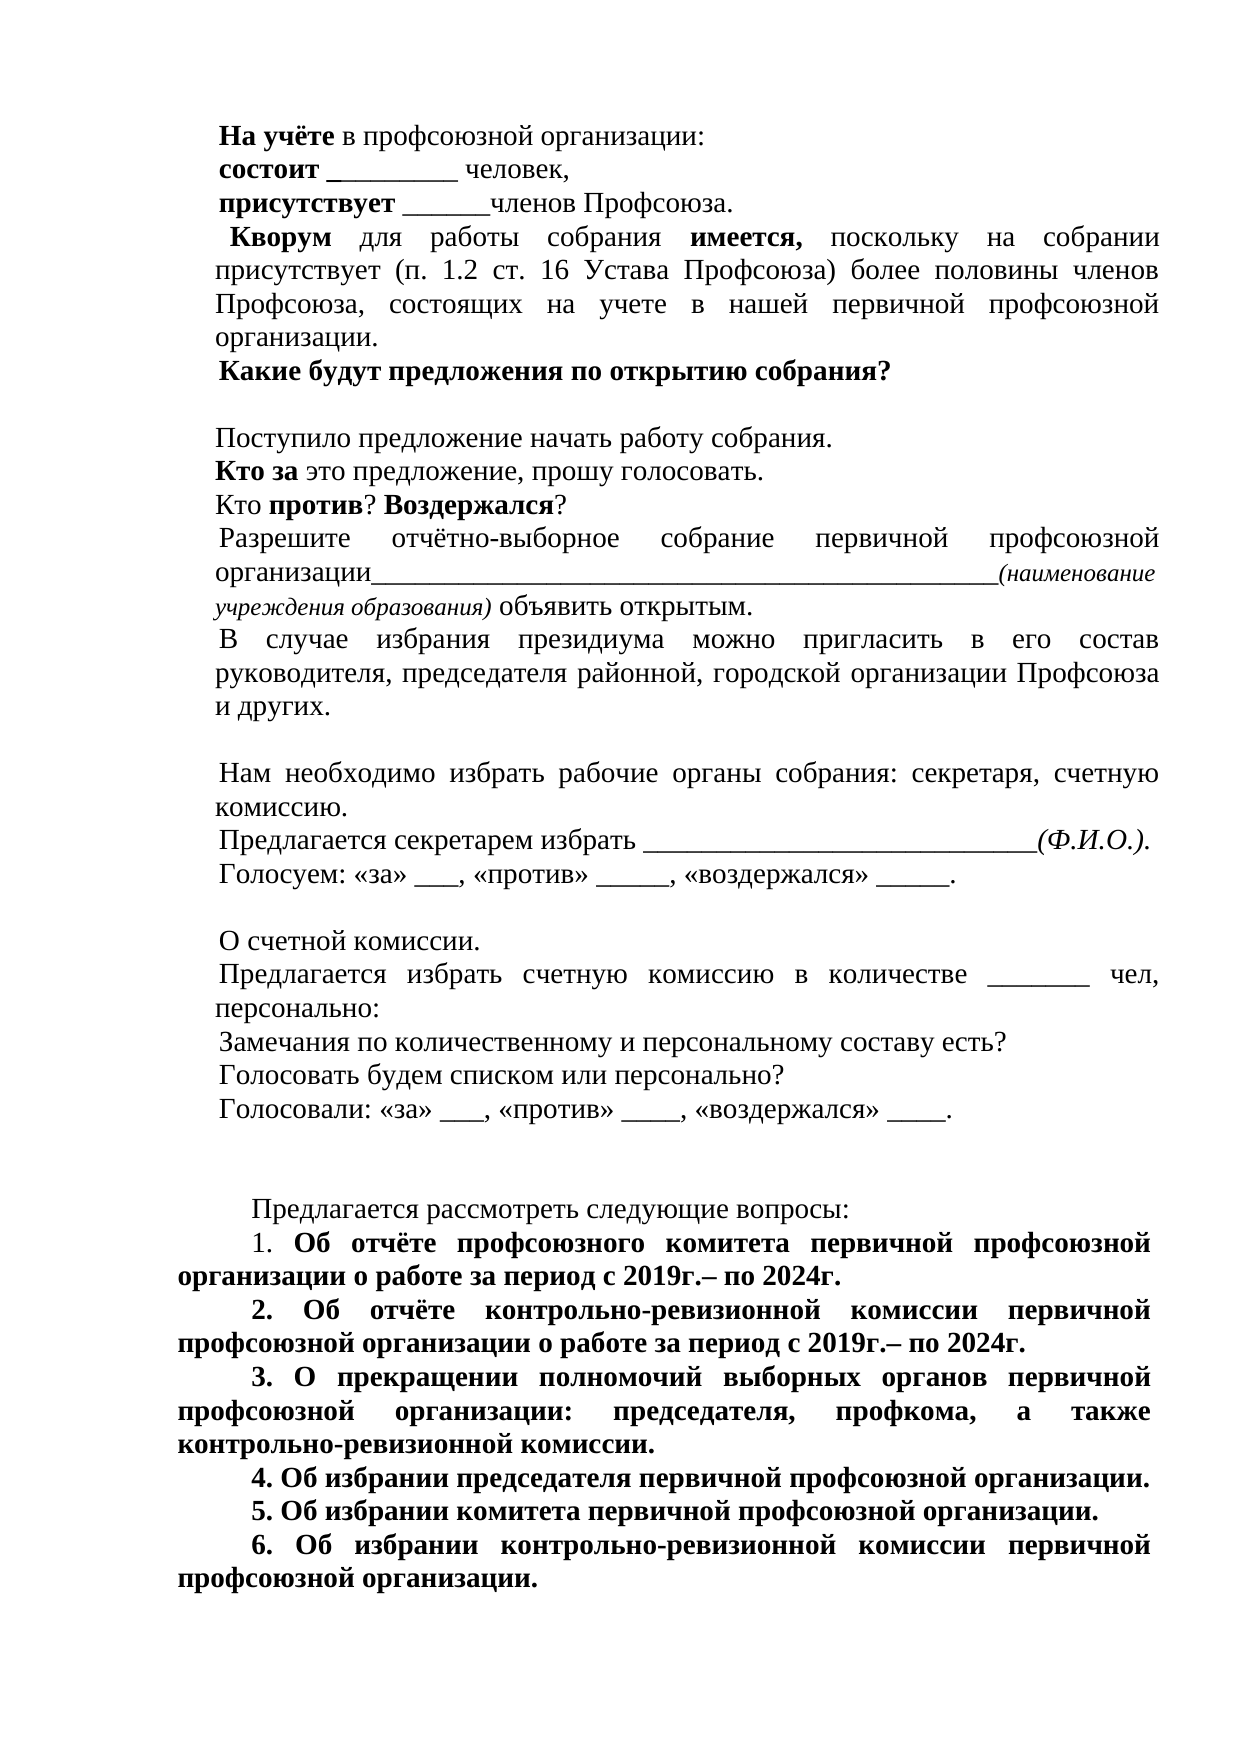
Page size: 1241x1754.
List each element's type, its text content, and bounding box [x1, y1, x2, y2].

text Кто против? Воздержался? [215, 487, 1160, 521]
text 6. Об избрании контрольно-ревизионной комиссии первичной профсоюзной организации. [177, 1527, 1152, 1594]
text Предлагается секретарем избрать ___________________________(Ф.И.О.). [215, 822, 1160, 856]
text 2. Об отчёте контрольно-ревизионной комиссии первичной профсоюзной организации о работе за период с 2019г.– по 2024г. [177, 1292, 1152, 1359]
text Разрешите отчётно-выборное собрание первичной профсоюзной организации___________________________________________(наименование учреждения образования) объявить открытым. [215, 521, 1160, 621]
text Поступило предложение начать работу собрания. [215, 420, 1160, 453]
text состоит _________ человек, [215, 152, 1160, 185]
text На учёте в профсоюзной организации: [215, 118, 1160, 152]
text Кто за это предложение, прошу голосовать. [215, 453, 1160, 487]
text Замечания по количественному и персональному составу есть? [215, 1024, 1160, 1057]
text 1. Об отчёте профсоюзного комитета первичной профсоюзной организации о работе за период с 2019г.– по 2024г. [177, 1225, 1152, 1292]
text Предлагается рассмотреть следующие вопросы: [177, 1191, 1152, 1225]
text Голосовать будем списком или персонально? [215, 1057, 1160, 1091]
text 4. Об избрании председателя первичной профсоюзной организации. [177, 1460, 1152, 1493]
text Голосовали: «за» ___, «против» ____, «воздержался» ____. [215, 1091, 1160, 1124]
text О счетной комиссии. [215, 923, 1160, 957]
text Предлагается избрать счетную комиссию в количестве _______ чел, персонально: [215, 957, 1160, 1024]
text 3. О прекращении полномочий выборных органов первичной профсоюзной организации: председателя, профкома, а также контрольно-ревизионной комиссии. [177, 1359, 1152, 1460]
text Кворум для работы собрания имеется, поскольку на собрании присутствует (п. 1.2 ст. 16 Устава Профсоюза) более половины членов Профсоюза, состоящих на учете в нашей первичной профсоюзной организации. [215, 219, 1160, 353]
text В случае избрания президиума можно пригласить в его состав руководителя, председателя районной, городской организации Профсоюза и других. [215, 621, 1160, 722]
text Нам необходимо избрать рабочие органы собрания: секретаря, счетную комиссию. [215, 755, 1160, 822]
text Голосуем: «за» ___, «против» _____, «воздержался» _____. [215, 856, 1160, 889]
text Какие будут предложения по открытию собрания? [215, 353, 1160, 386]
text присутствует ______членов Профсоюза. [215, 185, 1160, 219]
text 5. Об избрании комитета первичной профсоюзной организации. [177, 1493, 1152, 1527]
